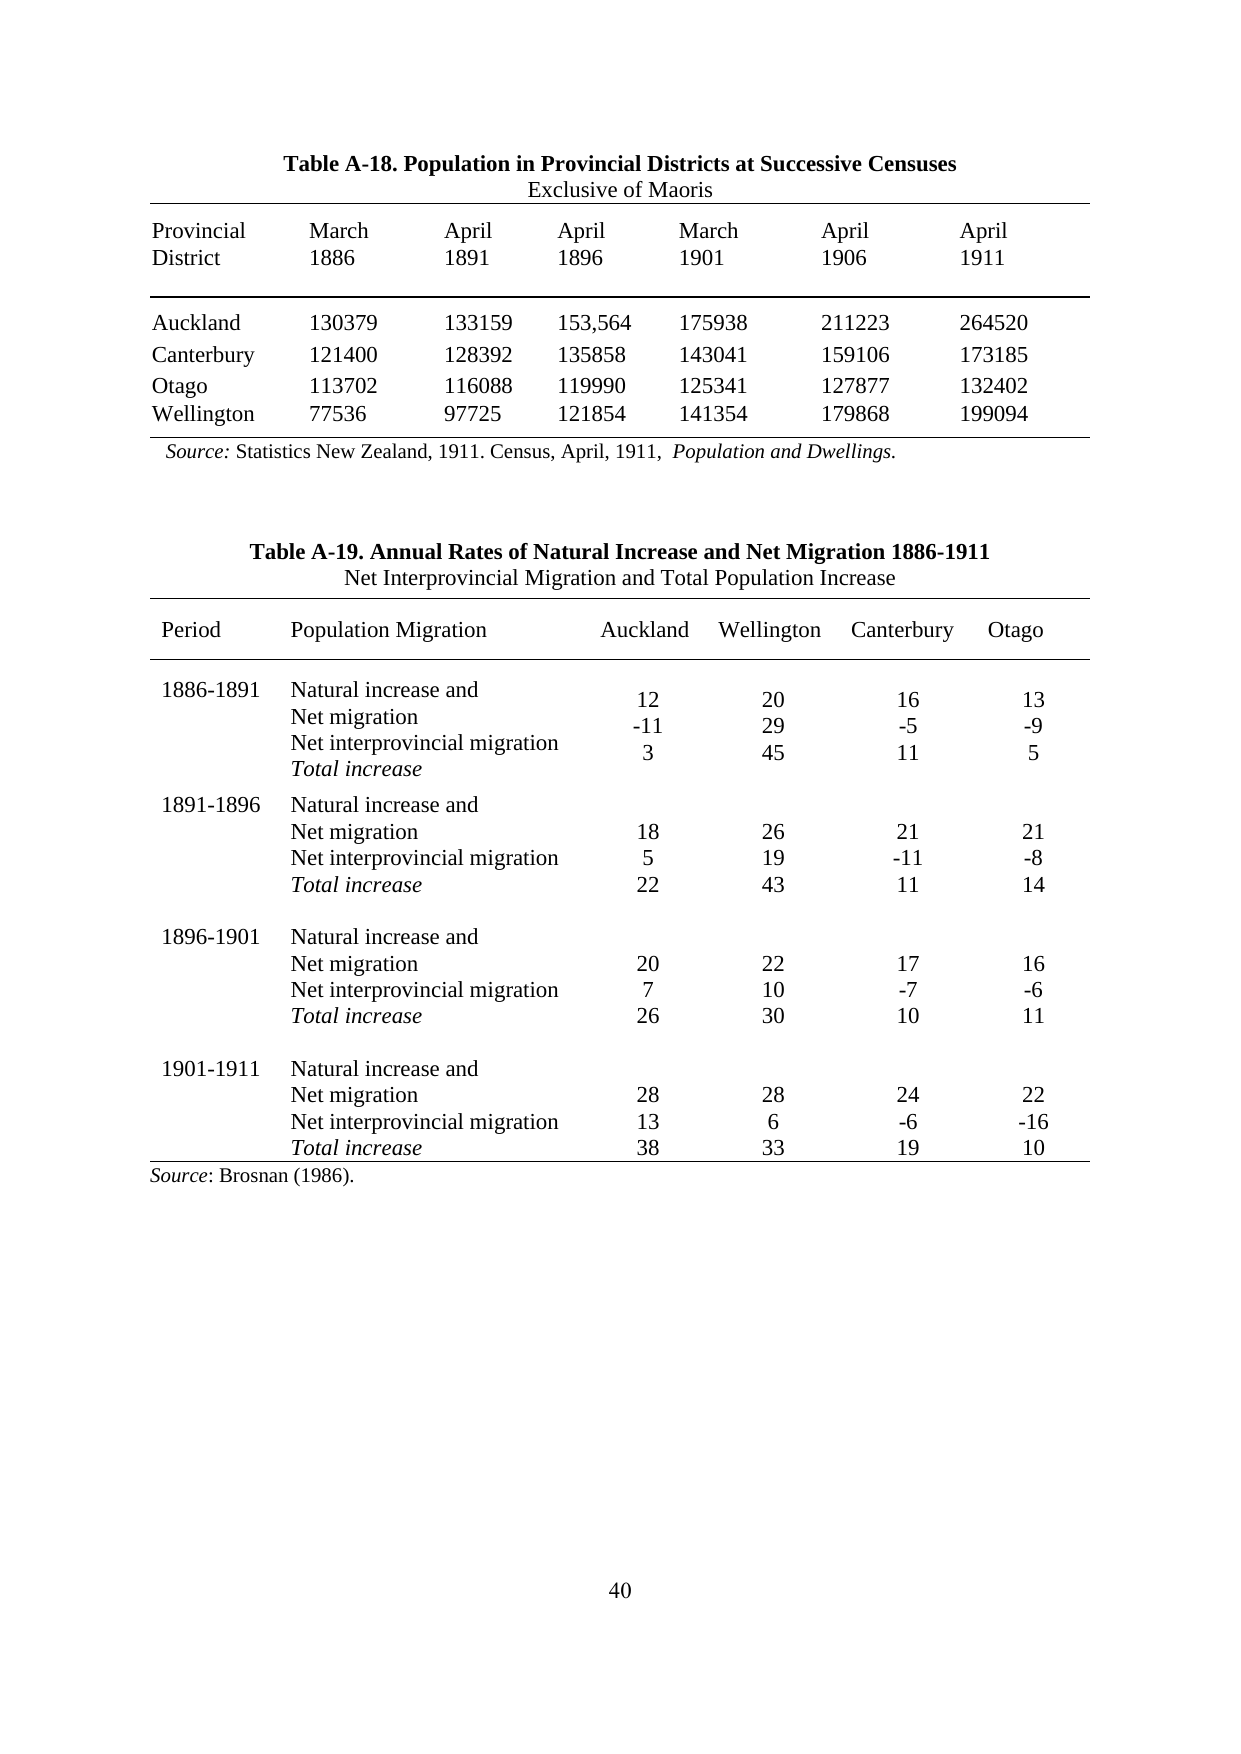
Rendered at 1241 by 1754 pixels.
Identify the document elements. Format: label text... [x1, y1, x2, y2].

table_cell Wellington [150, 399, 307, 437]
table_header April 1896 [556, 204, 677, 296]
table_cell 113702 [307, 367, 442, 399]
table_cell 127877 [819, 367, 958, 399]
table_cell 21 -11 11 [840, 792, 976, 923]
table_header Period [150, 599, 279, 659]
table_cell 21 -8 14 [976, 792, 1090, 923]
table_cell 16 -5 11 [840, 660, 976, 792]
table_cell 121854 [556, 399, 677, 437]
table_cell 24 -6 19 [840, 1055, 976, 1161]
table_cell 1886-1891 [150, 660, 279, 792]
text Exclusive of Maoris [150, 176, 1090, 203]
table_cell Auckland [150, 298, 307, 336]
table_cell 17 -7 10 [840, 923, 976, 1055]
table_cell 28 13 38 [589, 1055, 707, 1161]
table_cell 135858 [556, 336, 677, 367]
table_cell 13 -9 5 [976, 660, 1090, 792]
table_cell 20 7 26 [589, 923, 707, 1055]
table_cell 28 6 33 [707, 1055, 839, 1161]
table_header Population Migration [279, 599, 589, 659]
table_cell 22 10 30 [707, 923, 839, 1055]
table_cell Natural increase and Net migration Net interprovincial migration Total increase [279, 923, 589, 1055]
table_header Otago [976, 599, 1090, 659]
table_cell 133159 [443, 298, 556, 336]
table_cell 128392 [443, 336, 556, 367]
table_cell Natural increase and Net migration Net interprovincial migration Total increase [279, 660, 589, 792]
table_cell 132402 [958, 367, 1090, 399]
table_header March 1901 [677, 204, 819, 296]
table_cell Otago [150, 367, 307, 399]
table_cell 26 19 43 [707, 792, 839, 923]
table_cell 119990 [556, 367, 677, 399]
table_cell 20 29 45 [707, 660, 839, 792]
table_cell 116088 [443, 367, 556, 399]
table_cell 18 5 22 [589, 792, 707, 923]
table_cell 12 -11 3 [589, 660, 707, 792]
table_cell 77536 [307, 399, 442, 437]
table_cell 159106 [819, 336, 958, 367]
table_cell 173185 [958, 336, 1090, 367]
table_cell 153,564 [556, 298, 677, 336]
table_cell 143041 [677, 336, 819, 367]
table_header Auckland [589, 599, 707, 659]
table_cell 1896-1901 [150, 923, 279, 1055]
text Net Interprovincial Migration and Total Population Increase [150, 564, 1090, 591]
table_header Wellington [707, 599, 839, 659]
table_cell 175938 [677, 298, 819, 336]
table_cell Natural increase and Net migration Net interprovincial migration Total increase [279, 1055, 589, 1161]
table_cell 141354 [677, 399, 819, 437]
table_cell 125341 [677, 367, 819, 399]
table_cell 16 -6 11 [976, 923, 1090, 1055]
table_cell 1891-1896 [150, 792, 279, 923]
table_header April 1891 [443, 204, 556, 296]
table_cell 211223 [819, 298, 958, 336]
table_cell 130379 [307, 298, 442, 336]
table_header Canterbury [840, 599, 976, 659]
table_cell 121400 [307, 336, 442, 367]
table_cell 1901-1911 [150, 1055, 279, 1161]
table_cell 199094 [958, 399, 1090, 437]
table_cell 264520 [958, 298, 1090, 336]
table_header Provincial District [150, 204, 307, 296]
table_cell Natural increase and Net migration Net interprovincial migration Total increase [279, 792, 589, 923]
table_header April 1911 [958, 204, 1090, 296]
table_header April 1906 [819, 204, 958, 296]
text Source: Statistics New Zealand, 1911. Census, April, 1911, Population and Dwellings. [150, 438, 1090, 463]
table_cell 179868 [819, 399, 958, 437]
table_header March 1886 [307, 204, 442, 296]
table_cell 97725 [443, 399, 556, 437]
table_cell 22 -16 10 [976, 1055, 1090, 1161]
text Source: Brosnan (1986). [150, 1162, 1090, 1187]
table_cell Canterbury [150, 336, 307, 367]
